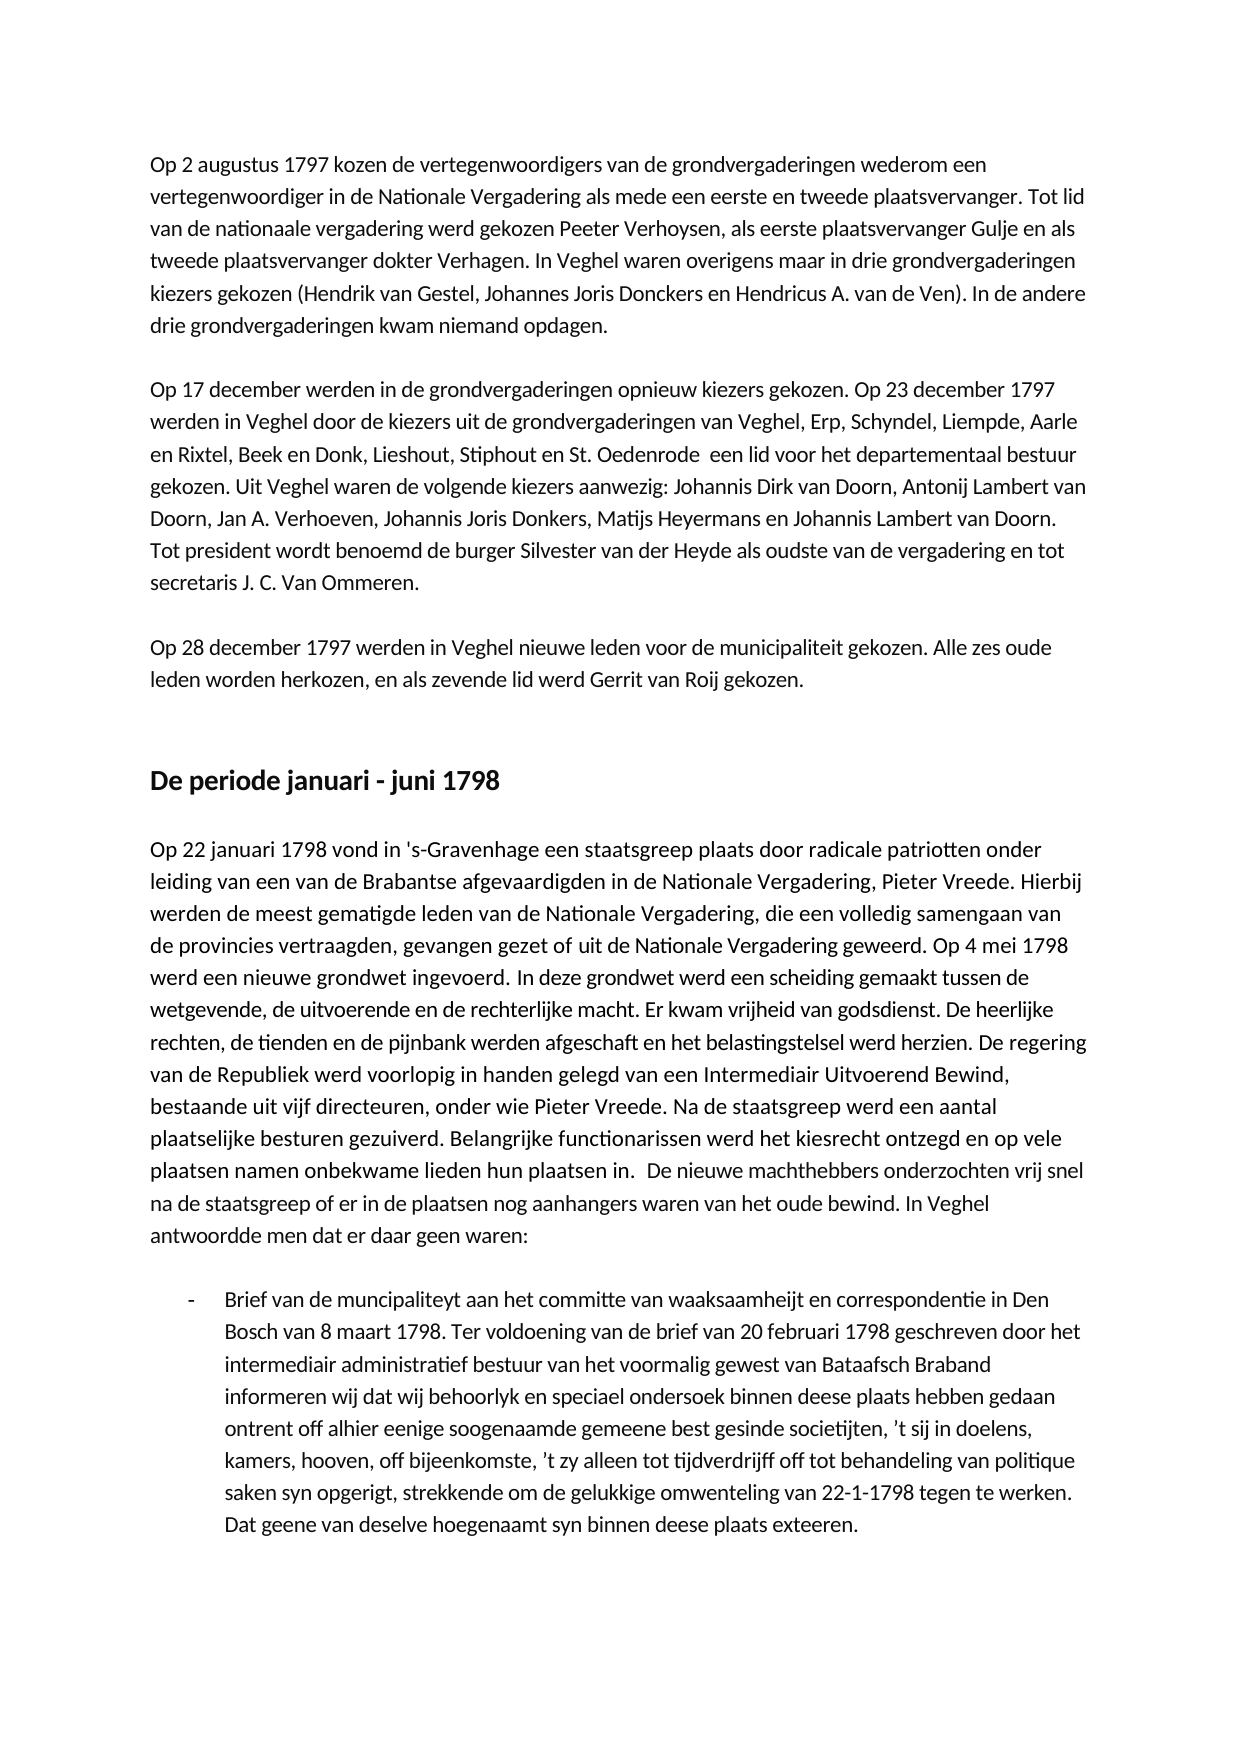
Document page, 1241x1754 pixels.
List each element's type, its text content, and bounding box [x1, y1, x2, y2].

text Op 28 december 1797 werden in Veghel nieuwe leden voor de municipaliteit gekozen. Alle zes oude leden worden herkozen, en als zevende lid werd Gerrit van Roij gekozen. [150, 633, 1090, 693]
list Brief van de muncipaliteyt aan het committe van waaksaamheijt en correspondentie in Den Bosch van 8 maart 1798. Ter voldoening van de brief van 20 februari 1798 geschreven door het intermediair administratief bestuur van het voormalig gewest van Bataafsch Braband informeren wij dat wij behoorlyk en speciael ondersoek binnen deese plaats hebben gedaan ontrent off alhier eenige soogenaamde gemeene best gesinde societijten, ’t sij in doelens, kamers, hooven, off bijeenkomste, ’t zy alleen tot tijdverdrijff off tot behandeling van politique saken syn opgerigt, strekkende om de gelukkige omwenteling van 22-1-1798 tegen te werken. Dat geene van deselve hoegenaamt syn binnen deese plaats exteeren. [187, 1285, 1090, 1539]
text Op 17 december werden in de grondvergaderingen opnieuw kiezers gekozen. Op 23 december 1797 werden in Veghel door de kiezers uit de grondvergaderingen van Veghel, Erp, Schyndel, Liempde, Aarle en Rixtel, Beek en Donk, Lieshout, Stiphout en St. Oedenrode een lid voor het departementaal bestuur gekozen. Uit Veghel waren de volgende kiezers aanwezig: Johannis Dirk van Doorn, Antonij Lambert van Doorn, Jan A. Verhoeven, Johannis Joris Donkers, Matijs Heyermans en Johannis Lambert van Doorn. Tot president wordt benoemd de burger Silvester van der Heyde als oudste van de vergadering en tot secretaris J. C. Van Ommeren. [150, 375, 1090, 596]
text Op 22 januari 1798 vond in 's-Gravenhage een staatsgreep plaats door radicale patriotten onder leiding van een van de Brabantse afgevaardigden in de Nationale Vergadering, Pieter Vreede. Hierbij werden de meest gematigde leden van de Nationale Vergadering, die een volledig samengaan van de provincies vertraagden, gevangen gezet of uit de Nationale Vergadering geweerd. Op 4 mei 1798 werd een nieuwe grondwet ingevoerd. In deze grondwet werd een scheiding gemaakt tussen de wetgevende, de uitvoerende en de rechterlijke macht. Er kwam vrijheid van godsdienst. De heerlijke rechten, de tienden en de pijnbank werden afgeschaft en het belastingstelsel werd herzien. De regering van de Republiek werd voorlopig in handen gelegd van een Intermediair Uitvoerend Bewind, bestaande uit vijf directeuren, onder wie Pieter Vreede. Na de staatsgreep werd een aantal plaatselijke besturen gezuiverd. Belangrijke functionarissen werd het kiesrecht ontzegd en op vele plaatsen namen onbekwame lieden hun plaatsen in. De nieuwe machthebbers onderzochten vrij snel na de staatsgreep of er in de plaatsen nog aanhangers waren van het oude bewind. In Veghel antwoordde men dat er daar geen waren: [150, 835, 1090, 1249]
text De periode januari - juni 1798 [150, 762, 1090, 797]
text Op 2 augustus 1797 kozen de vertegenwoordigers van de grondvergaderingen wederom een vertegenwoordiger in de Nationale Vergadering als mede een eerste en tweede plaatsvervanger. Tot lid van de nationaale vergadering werd gekozen Peeter Verhoysen, als eerste plaatsvervanger Gulje en als tweede plaatsvervanger dokter Verhagen. In Veghel waren overigens maar in drie grondvergaderingen kiezers gekozen (Hendrik van Gestel, Johannes Joris Donckers en Hendricus A. van de Ven). In de andere drie grondvergaderingen kwam niemand opdagen. [150, 150, 1090, 339]
